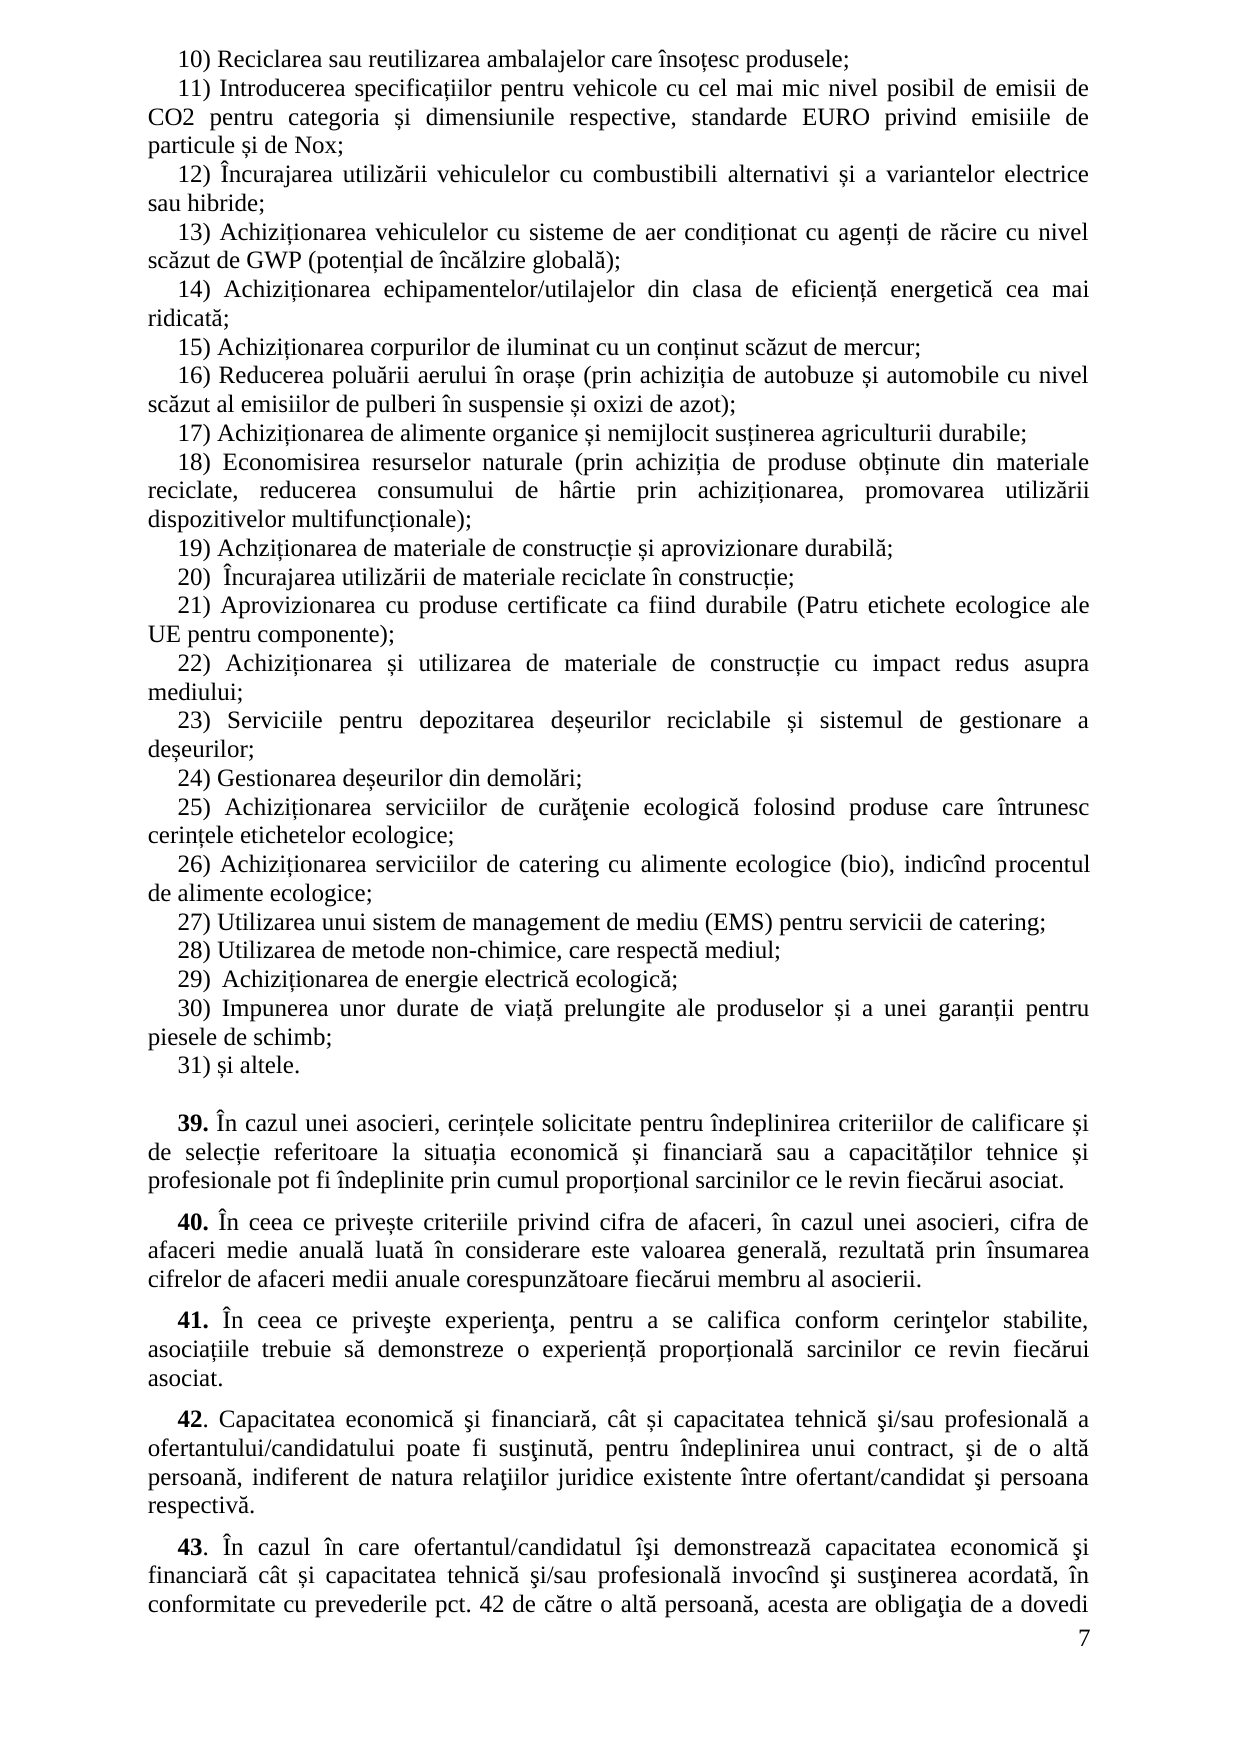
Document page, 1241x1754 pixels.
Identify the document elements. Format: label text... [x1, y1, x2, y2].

text 11) Introducerea specificațiilor pentru vehicole cu cel mai mic nivel posibil de emisii de CO2 pentru categoria și dimensiunile respective, standarde EURO privind emisiile de particule și de Nox; [148, 73, 1090, 159]
text 20) Încurajarea utilizării de materiale reciclate în construcție; [148, 562, 1090, 591]
text 31) și altele. [148, 1051, 1090, 1079]
text 17) Achiziționarea de alimente organice și nemijlocit susținerea agriculturii durabile; [148, 418, 1090, 447]
text 16) Reducerea poluării aerului în orașe (prin achiziția de autobuze și automobile cu nivel scăzut al emisiilor de pulberi în suspensie și oxizi de azot); [148, 361, 1090, 418]
text 39. În cazul unei asocieri, cerințele solicitate pentru îndeplinirea criteriilor de calificare și de selecție referitoare la situația economică și financiară sau a capacităților tehnice și profesionale pot fi îndeplinite prin cumul proporțional sarcinilor ce le revin fiecărui asociat. [148, 1108, 1090, 1194]
text 27) Utilizarea unui sistem de management de mediu (EMS) pentru servicii de catering; [148, 907, 1090, 936]
text 23) Serviciile pentru depozitarea deșeurilor reciclabile și sistemul de gestionare a deșeurilor; [148, 706, 1090, 763]
text 28) Utilizarea de metode non-chimice, care respectă mediul; [148, 936, 1090, 964]
text 41. În ceea ce priveşte experienţa, pentru a se califica conform cerinţelor stabilite, asociațiile trebuie să demonstreze o experiență proporțională sarcinilor ce revin fiecărui asociat. [148, 1306, 1090, 1392]
text 26) Achiziționarea serviciilor de catering cu alimente ecologice (bio), indicînd procentul de alimente ecologice; [148, 849, 1090, 907]
text 13) Achiziționarea vehiculelor cu sisteme de aer condiționat cu agenți de răcire cu nivel scăzut de GWP (potențial de încălzire globală); [148, 217, 1090, 274]
text 30) Impunerea unor durate de viață prelungite ale produselor și a unei garanții pentru piesele de schimb; [148, 993, 1090, 1051]
text 10) Reciclarea sau reutilizarea ambalajelor care însoțesc produsele; [148, 44, 1090, 73]
text 24) Gestionarea deșeurilor din demolări; [148, 763, 1090, 792]
text 42. Capacitatea economică şi financiară, cât și capacitatea tehnică şi/sau profesională a ofertantului/candidatului poate fi susţinută, pentru îndeplinirea unui contract, şi de o altă persoană, indiferent de natura relaţiilor juridice existente între ofertant/candidat şi persoana respectivă. [148, 1404, 1090, 1519]
text 19) Achziționarea de materiale de construcție și aprovizionare durabilă; [148, 533, 1090, 562]
text 25) Achiziționarea serviciilor de curăţenie ecologică folosind produse care întrunesc cerințele etichetelor ecologice; [148, 792, 1090, 849]
text 40. În ceea ce privește criteriile privind cifra de afaceri, în cazul unei asocieri, cifra de afaceri medie anuală luată în considerare este valoarea generală, rezultată prin însumarea cifrelor de afaceri medii anuale corespunzătoare fiecărui membru al asocierii. [148, 1207, 1090, 1293]
text 29) Achiziționarea de energie electrică ecologică; [148, 964, 1090, 993]
text 15) Achiziționarea corpurilor de iluminat cu un conținut scăzut de mercur; [148, 332, 1090, 361]
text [148, 1532, 1090, 1618]
text 21) Aprovizionarea cu produse certificate ca fiind durabile (Patru etichete ecologice ale UE pentru componente); [148, 591, 1090, 648]
text 18) Economisirea resurselor naturale (prin achiziția de produse obținute din materiale reciclate, reducerea consumului de hârtie prin achiziționarea, promovarea utilizării dispozitivelor multifuncționale); [148, 447, 1090, 533]
text 12) Încurajarea utilizării vehiculelor cu combustibili alternativi și a variantelor electrice sau hibride; [148, 159, 1090, 217]
text 14) Achiziționarea echipamentelor/utilajelor din clasa de eficiență energetică cea mai ridicată; [148, 274, 1090, 332]
text 22) Achiziționarea și utilizarea de materiale de construcție cu impact redus asupra mediului; [148, 648, 1090, 706]
